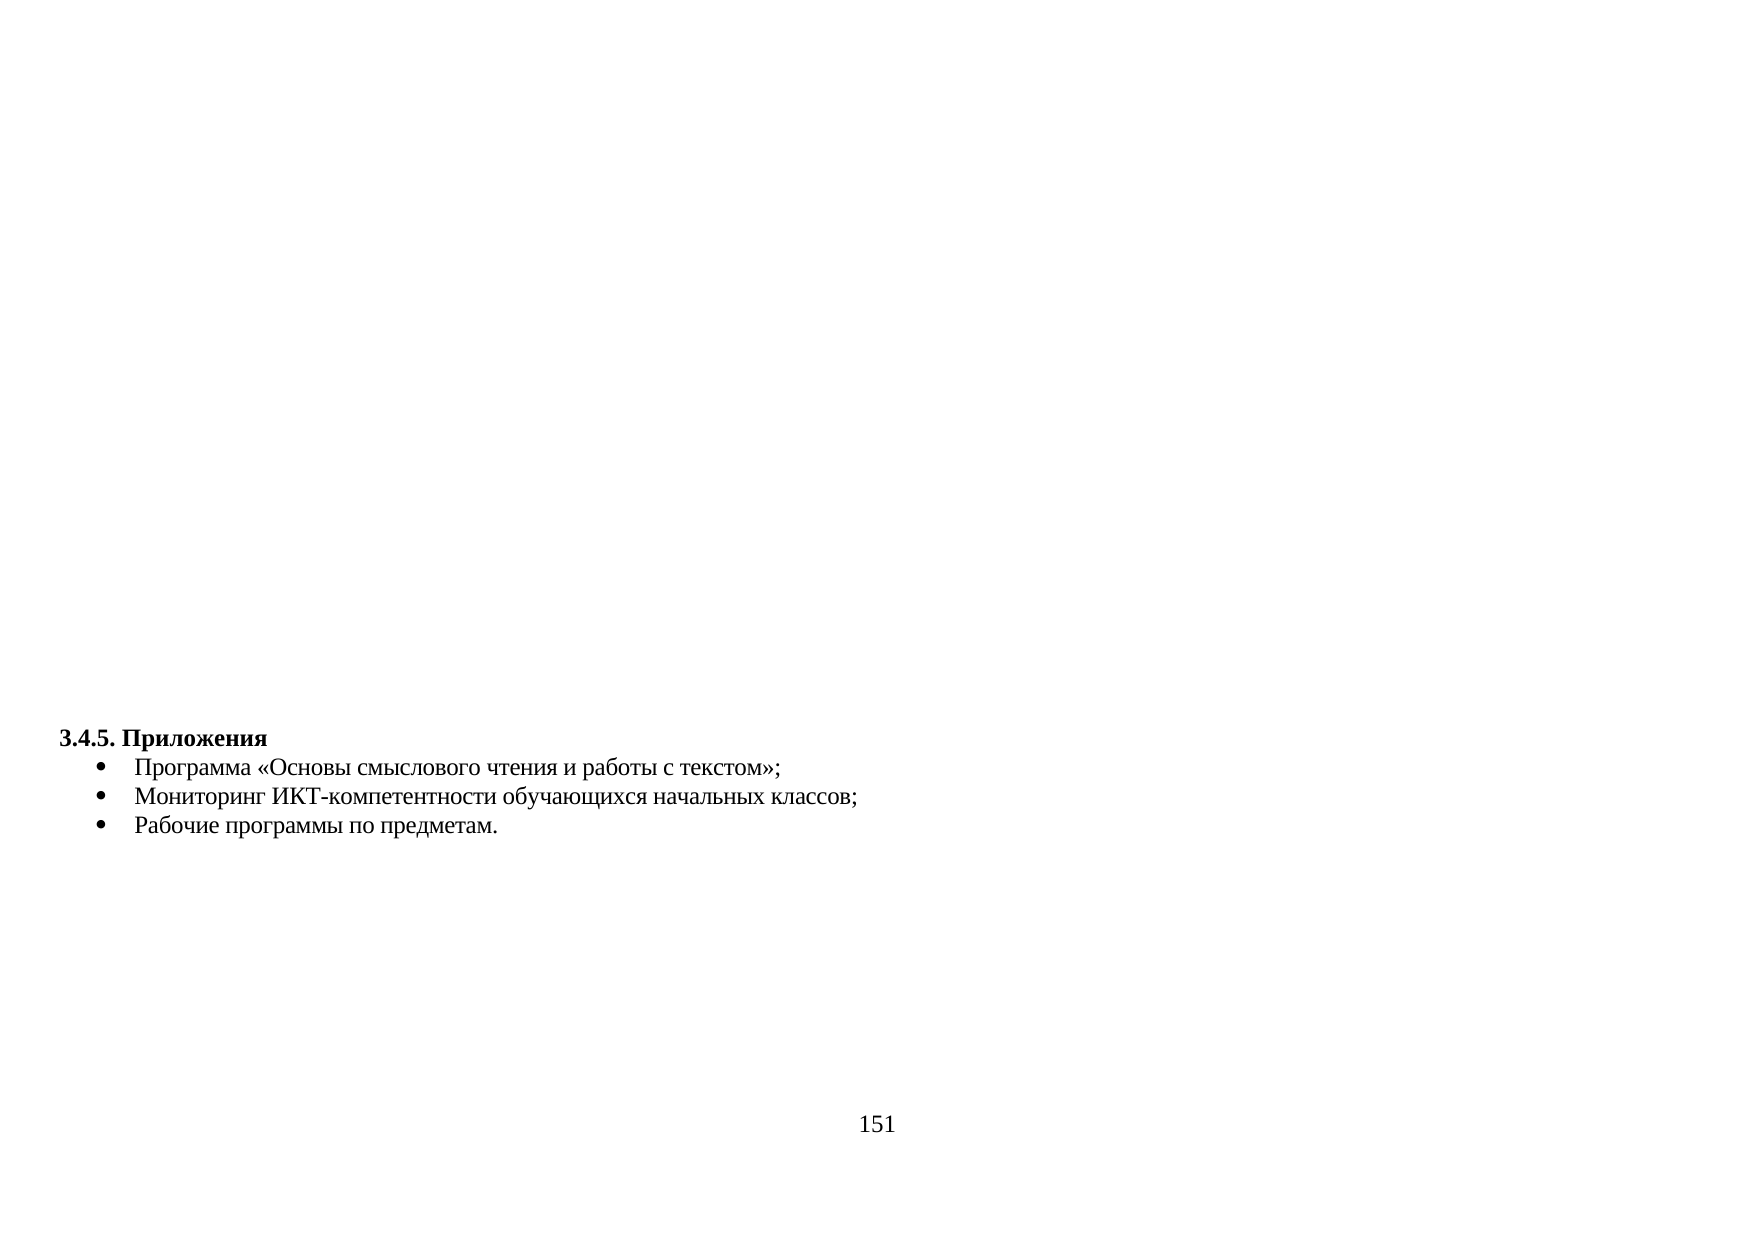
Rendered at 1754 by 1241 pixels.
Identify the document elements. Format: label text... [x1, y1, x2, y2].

list Мониторинг ИКТ-компетентности обучающихся начальных классов; [97, 781, 1695, 810]
text 3.4.5. Приложения [59, 723, 1695, 752]
list Программа «Основы смыслового чтения и работы с текстом»; [97, 752, 1695, 781]
list Рабочие программы по предметам. [97, 810, 1695, 838]
